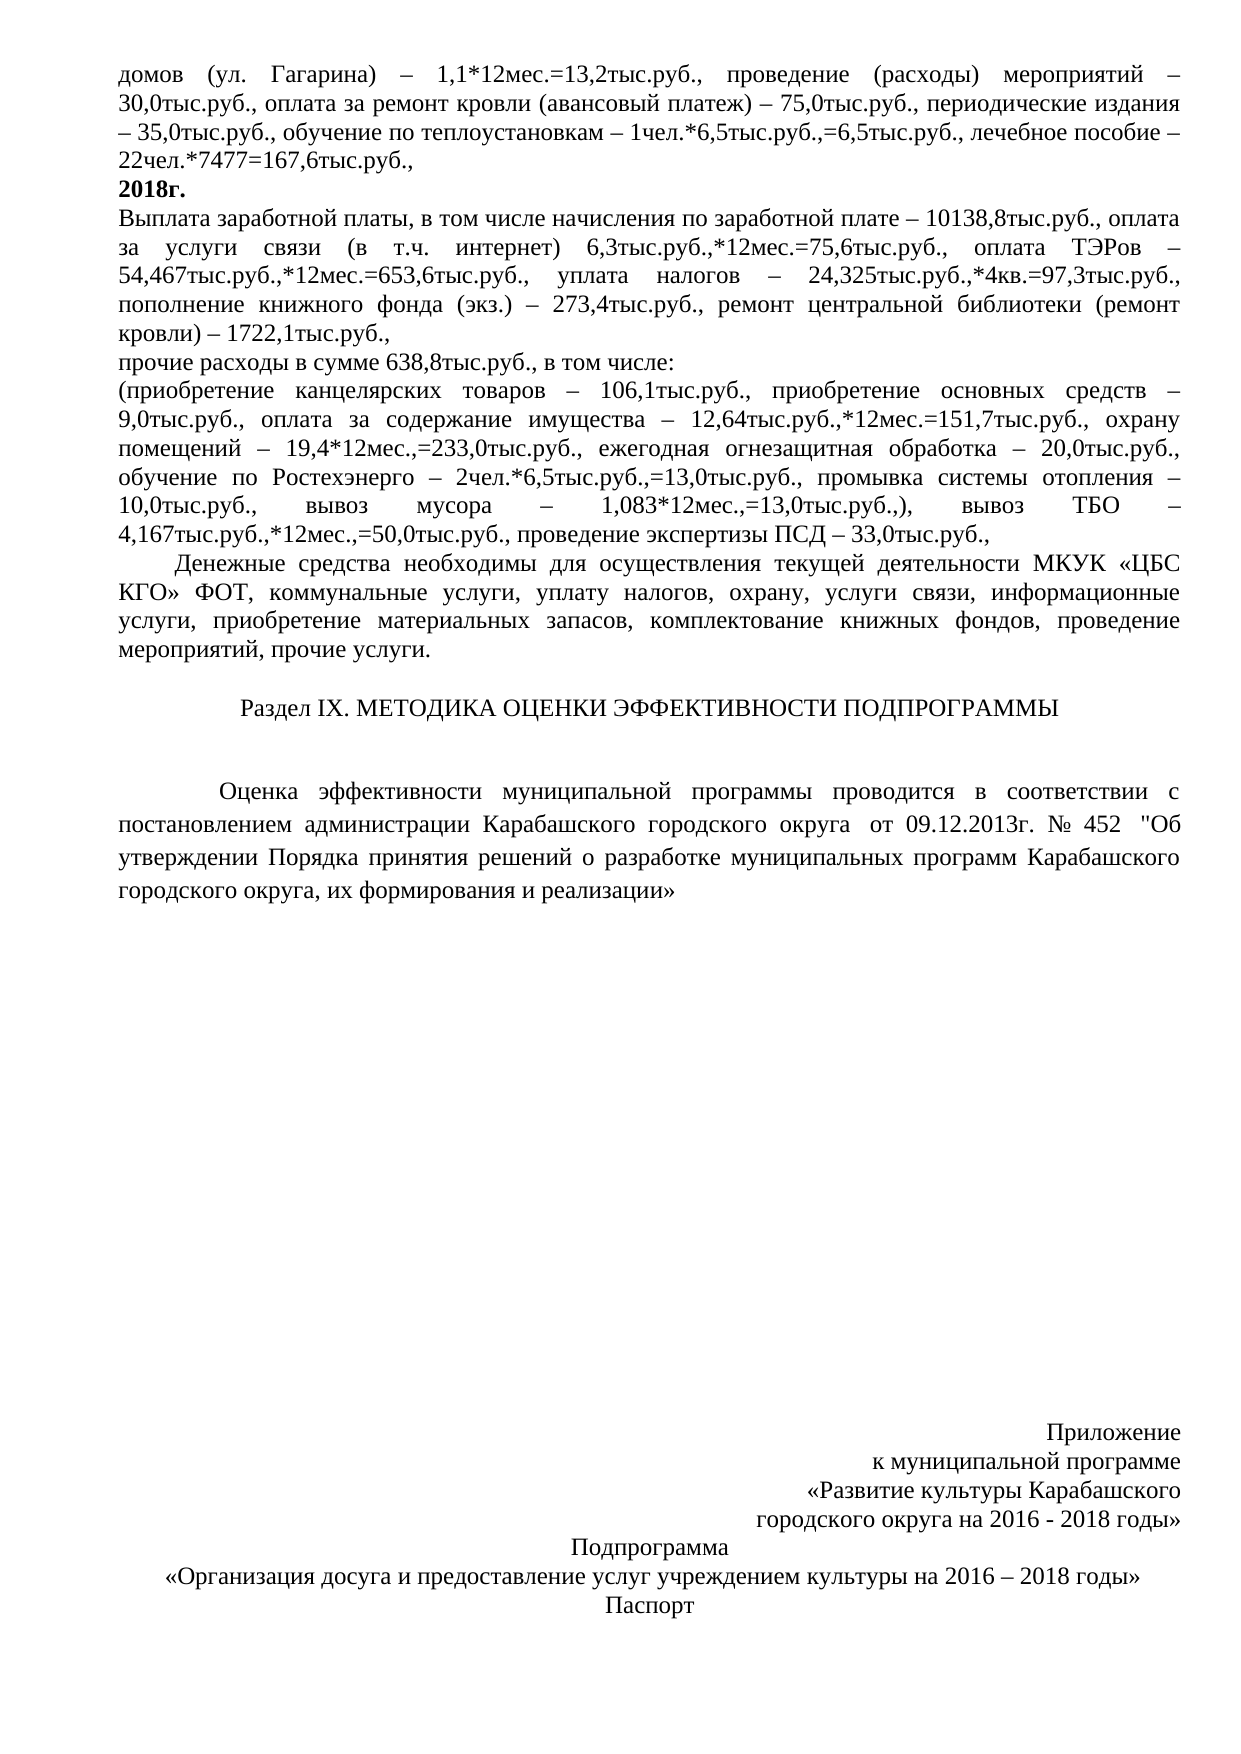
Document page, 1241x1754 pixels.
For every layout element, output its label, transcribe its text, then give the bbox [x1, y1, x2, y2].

text Денежные средства необходимы для осуществления текущей деятельности МКУК «ЦБС КГО» ФОТ, коммунальные услуги, уплату налогов, охрану, услуги связи, информационные услуги, приобретение материальных запасов, комплектование книжных фондов, проведение мероприятий, прочие услуги. [118, 548, 1181, 663]
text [118, 1561, 1181, 1590]
text городского округа на 2016 - 2018 годы» [118, 1504, 1181, 1532]
text «Развитие культуры Карабашского [118, 1475, 1181, 1504]
text к муниципальной программе [118, 1446, 1181, 1475]
text 2018г. [118, 174, 1181, 203]
text (приобретение канцелярских товаров – 106,1тыс.руб., приобретение основных средств – 9,0тыс.руб., оплата за содержание имущества – 12,64тыс.руб.,*12мес.=151,7тыс.руб., охрану помещений – 19,4*12мес.,=233,0тыс.руб., ежегодная огнезащитная обработка – 20,0тыс.руб., обучение по Ростехэнерго – 2чел.*6,5тыс.руб.,=13,0тыс.руб., промывка системы отопления – 10,0тыс.руб., вывоз мусора – 1,083*12мес.,=13,0тыс.руб.,), вывоз ТБО – 4,167тыс.руб.,*12мес.,=50,0тыс.руб., проведение экспертизы ПСД – 33,0тыс.руб., [118, 375, 1181, 548]
text Приложение [118, 1417, 1181, 1446]
text Раздел IX. МЕТОДИКА ОЦЕНКИ ЭФФЕКТИВНОСТИ ПОДПРОГРАММЫ [118, 693, 1181, 722]
text Выплата заработной платы, в том числе начисления по заработной плате – 10138,8тыс.руб., оплата за услуги связи (в т.ч. интернет) 6,3тыс.руб.,*12мес.=75,6тыс.руб., оплата ТЭРов – 54,467тыс.руб.,*12мес.=653,6тыс.руб., уплата налогов – 24,325тыс.руб.,*4кв.=97,3тыс.руб., пополнение книжного фонда (экз.) – 273,4тыс.руб., ремонт центральной библиотеки (ремонт кровли) – 1722,1тыс.руб., [118, 203, 1181, 347]
text прочие расходы в сумме 638,8тыс.руб., в том числе: [118, 347, 1181, 375]
text Паспорт [118, 1590, 1181, 1619]
text Подпрограмма [118, 1532, 1181, 1561]
text Оценка эффективности муниципальной программы проводится в соответствии с постановлением администрации Карабашского городского округа от 09.12.2013г. № 452 "Об утверждении Порядка принятия решений о разработке муниципальных программ Карабашского городского округа, их формирования и реализации» [118, 871, 1181, 904]
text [118, 59, 1181, 174]
